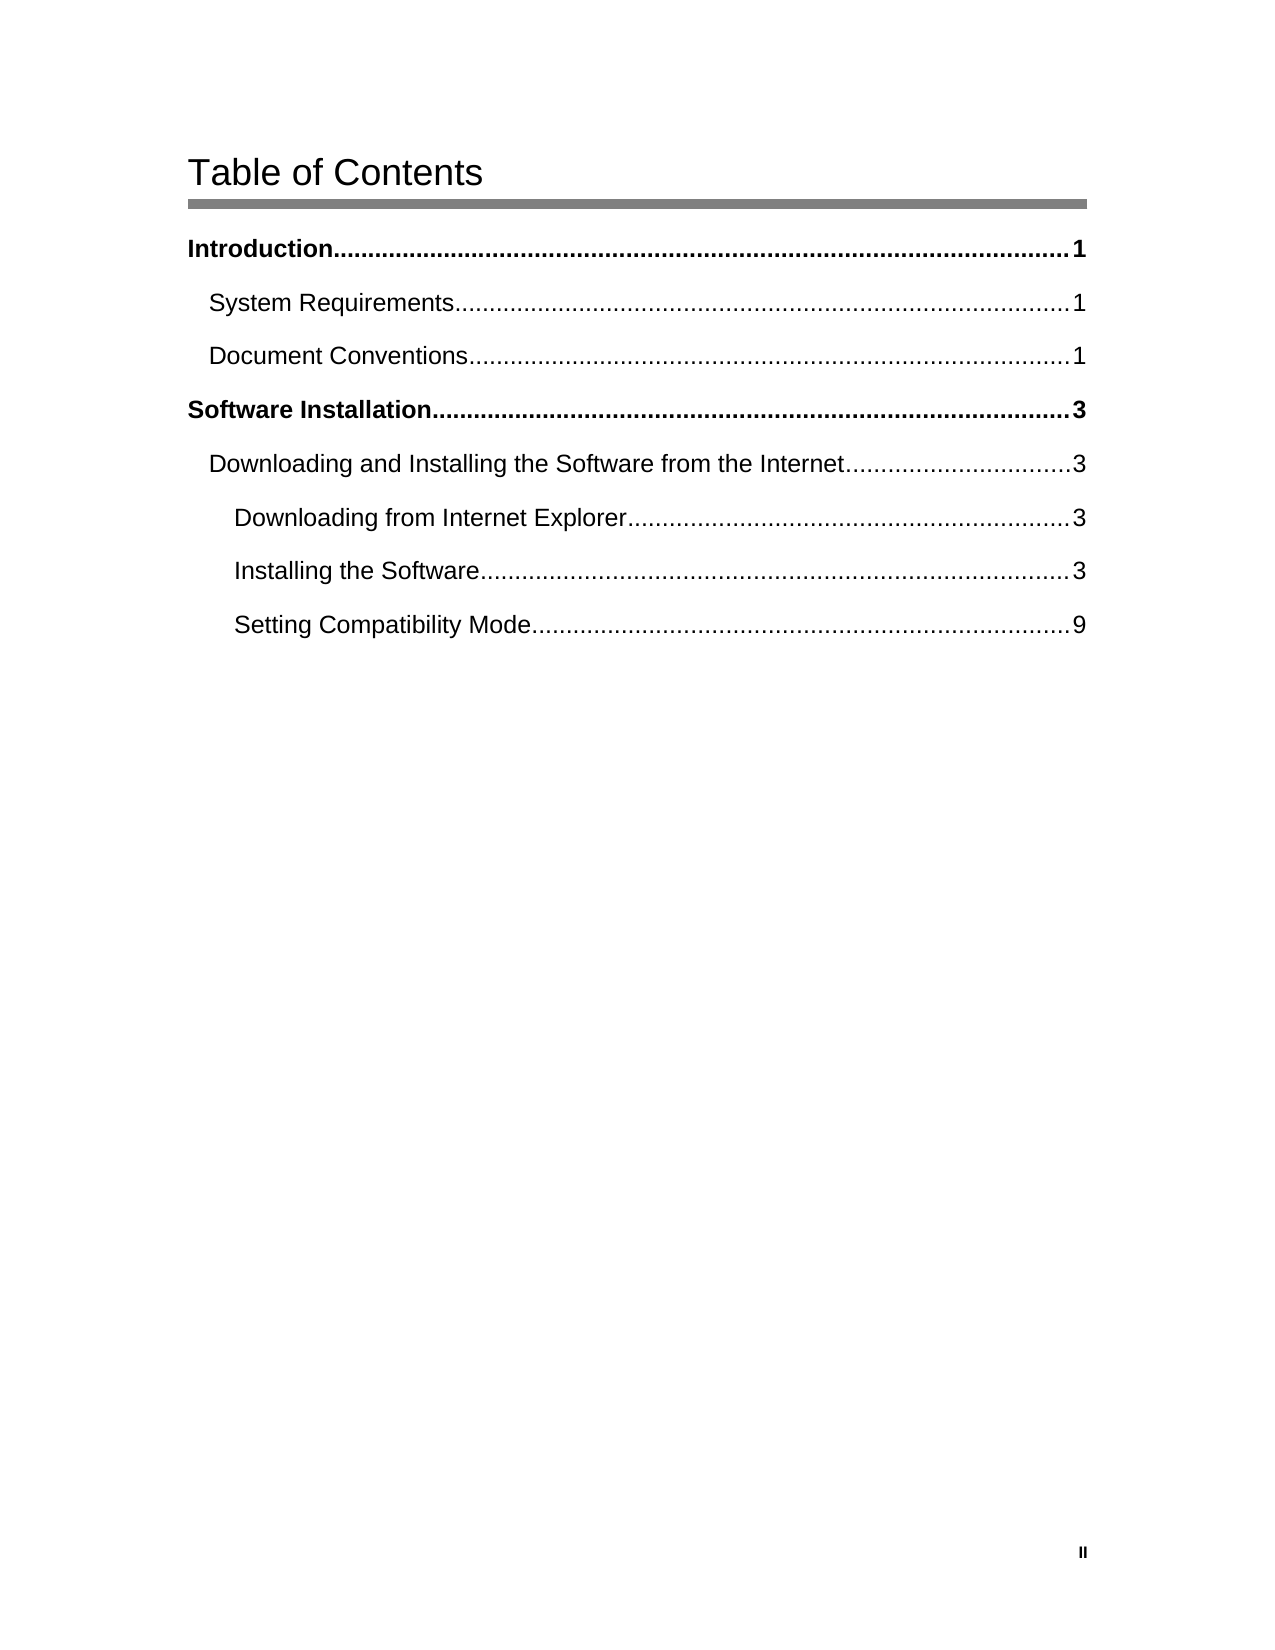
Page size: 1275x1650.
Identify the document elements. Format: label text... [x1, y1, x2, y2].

text Installing the Software 3 [234, 556, 1087, 585]
text System Requirements 1 [208, 287, 1087, 316]
text Downloading and Installing the Software from the Internet 3 [208, 449, 1087, 477]
text Document Conventions 1 [208, 341, 1087, 370]
text Setting Compatibility Mode 9 [234, 610, 1087, 639]
subtitle Table of Contents [187, 150, 1087, 209]
text Software Installation 3 [187, 395, 1087, 424]
text Downloading from Internet Explorer 3 [234, 502, 1087, 531]
text Introduction 1 [187, 234, 1087, 262]
